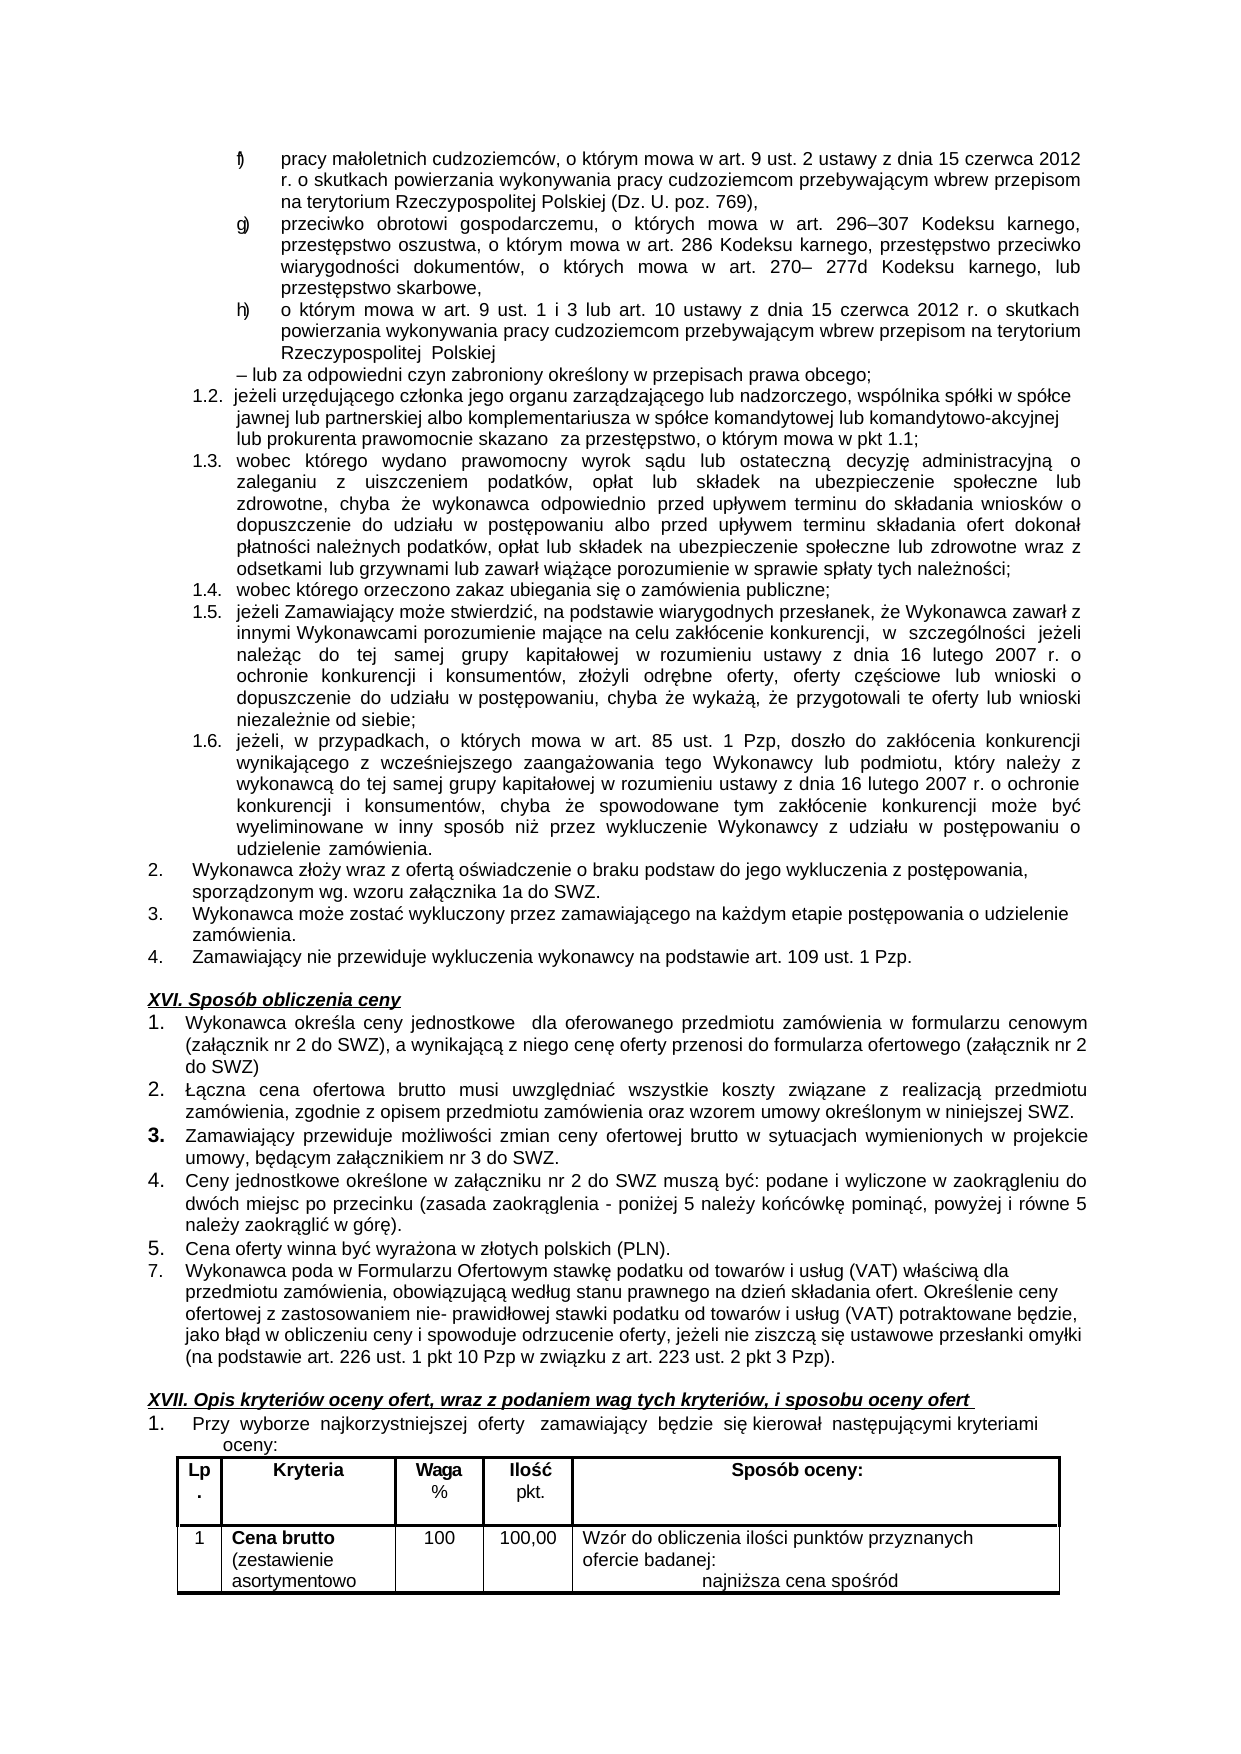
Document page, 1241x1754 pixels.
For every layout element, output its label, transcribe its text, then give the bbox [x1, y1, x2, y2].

list Wykonawca poda w Formularzu Ofertowym stawkę podatku od towarów i usług (VAT) właściwą dla przedmiotu zamówienia, obowiązującą według stanu prawnego na dzień składania ofert. Określenie ceny ofertowej z zastosowaniem nie- prawidłowej stawki podatku od towarów i usług (VAT) potraktowane będzie, jako błąd w obliczeniu ceny i spowoduje odrzucenie oferty, jeżeli nie ziszczą się ustawowe przesłanki omyłki (na podstawie art. 226 ust. 1 pkt 10 Pzp w związku z art. 223 ust. 2 pkt 3 Pzp). [148, 1259, 1087, 1367]
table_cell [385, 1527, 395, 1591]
list wobec którego orzeczono zakaz ubiegania się o zamówienia publiczne; [192, 579, 1092, 601]
list Wykonawca złoży wraz z ofertą oświadczenie o braku podstaw do jego wykluczenia z postępowania, sporządzonym wg. wzoru załącznika 1a do SWZ. [148, 859, 1087, 902]
list Wykonawca może zostać wykluczony przez zamawiającego na każdym etapie postępowania o udzielenie zamówienia. [148, 902, 1087, 946]
list Cena oferty winna być wyrażona w złotych polskich (PLN). [148, 1235, 1092, 1259]
table_cell 1 [178, 1525, 221, 1591]
list Ceny jednostkowe określone w załączniku nr 2 do SWZ muszą być: podane i wyliczone w zaokrągleniu do dwóch miejsc po przecinku (zasada zaokrąglenia - poniżej 5 należy końcówkę pominąć, powyżej i równe 5 należy zaokrąglić w górę). [148, 1168, 1088, 1235]
text 1.2. jeżeli urzędującego członka jego organu zarządzającego lub nadzorczego, wspólnika spółki w spółce jawnej lub partnerskiej albo komplementariusza w spółce komandytowej lub komandytowo-akcyjnej lub prokurenta prawomocnie skazano za przestępstwo, o którym mowa w pkt 1.1; [192, 385, 1081, 449]
list jeżeli, w przypadkach, o których mowa w art. 85 ust. 1 Pzp, doszło do zakłócenia konkurencji wynikającego z wcześniejszego zaangażowania tego Wykonawcy lub podmiotu, który należy z wykonawcą do tej samej grupy kapitałowej w rozumieniu ustawy z dnia 16 lutego 2007 r. o ochronie konkurencji i konsumentów, chyba że spowodowane tym zakłócenie konkurencji może być wyeliminowane w inny sposób niż przez wykluczenie Wykonawcy z udziału w postępowaniu o udzielenie zamówienia. [192, 730, 1081, 859]
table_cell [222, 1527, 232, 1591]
table_cell 100 [396, 1527, 483, 1591]
list wobec którego wydano prawomocny wyrok sądu lub ostateczną decyzję administracyjną o zaleganiu z uiszczeniem podatków, opłat lub składek na ubezpieczenie społeczne lub zdrowotne, chyba że wykonawca odpowiednio przed upływem terminu do składania wniosków o dopuszczenie do udziału w postępowaniu albo przed upływem terminu składania ofert dokonał płatności należnych podatków, opłat lub składek na ubezpieczenie społeczne lub zdrowotne wraz z odsetkami lub grzywnami lub zawarł wiążące porozumienie w sprawie spłaty tych należności; [192, 449, 1081, 579]
list o którym mowa w art. 9 ust. 1 i 3 lub art. 10 ustawy z dnia 15 czerwca 2012 r. o skutkach powierzania wykonywania pracy cudzoziemcom przebywającym wbrew przepisom na terytorium Rzeczypospolitej Polskiej [236, 299, 1081, 363]
text XVII. Opis kryteriów oceny ofert, wraz z podaniem wag tych kryteriów, i sposobu oceny ofert [148, 1389, 1092, 1410]
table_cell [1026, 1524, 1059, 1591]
list Zamawiający nie przewiduje wykluczenia wykonawcy na podstawie art. 109 ust. 1 Pzp. [148, 946, 1087, 967]
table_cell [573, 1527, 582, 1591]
list Przy wyborze najkorzystniejszej oferty zamawiający będzie się kierował następującymi kryteriami oceny: [148, 1410, 1087, 1456]
list Wykonawca określa ceny jednostkowe dla oferowanego przedmiotu zamówienia w formularzu cenowym (załącznik nr 2 do SWZ), a wynikającą z niego cenę oferty przenosi do formularza ofertowego (załącznik nr 2 do SWZ) [148, 1010, 1088, 1077]
list przeciwko obrotowi gospodarczemu, o których mowa w art. 296–307 Kodeksu karnego, przestępstwo oszustwa, o którym mowa w art. 286 Kodeksu karnego, przestępstwo przeciwko wiarygodności dokumentów, o których mowa w art. 270– 277d Kodeksu karnego, lub przestępstwo skarbowe, [236, 212, 1081, 299]
table_header Sposób oceny: [574, 1459, 1058, 1524]
text – lub za odpowiedni czyn zabroniony określony w przepisach prawa obcego; [236, 363, 1087, 385]
list pracy małoletnich cudzoziemców, o którym mowa w art. 9 ust. 2 ustawy z dnia 15 czerwca 2012 r. o skutkach powierzania wykonywania pracy cudzoziemcom przebywającym wbrew przepisom na terytorium Rzeczypospolitej Polskiej (Dz. U. poz. 769), [236, 148, 1081, 212]
table_header Ilość pkt. [485, 1459, 571, 1524]
text XVI. Sposób obliczenia ceny [148, 989, 1092, 1010]
list jeżeli Zamawiający może stwierdzić, na podstawie wiarygodnych przesłanek, że Wykonawca zawarł z innymi Wykonawcami porozumienie mające na celu zakłócenie konkurencji, w szczególności jeżeli należąc do tej samej grupy kapitałowej w rozumieniu ustawy z dnia 16 lutego 2007 r. o ochronie konkurencji i konsumentów, złożyli odrębne oferty, oferty częściowe lub wnioski o dopuszczenie do udziału w postępowaniu, chyba że wykażą, że przygotowali te oferty lub wnioski niezależnie od siebie; [192, 601, 1081, 730]
list Zamawiający przewiduje możliwości zmian ceny ofertowej brutto w sytuacjach wymienionych w projekcie umowy, będącym załącznikiem nr 3 do SWZ. [148, 1123, 1088, 1168]
table_header Kryteria [223, 1459, 394, 1524]
list Łączna cena ofertowa brutto musi uwzględniać wszystkie koszty związane z realizacją przedmiotu zamówienia, zgodnie z opisem przedmiotu zamówienia oraz wzorem umowy określonym w niniejszej SWZ. [148, 1077, 1088, 1123]
table_cell 100,00 [484, 1527, 572, 1591]
